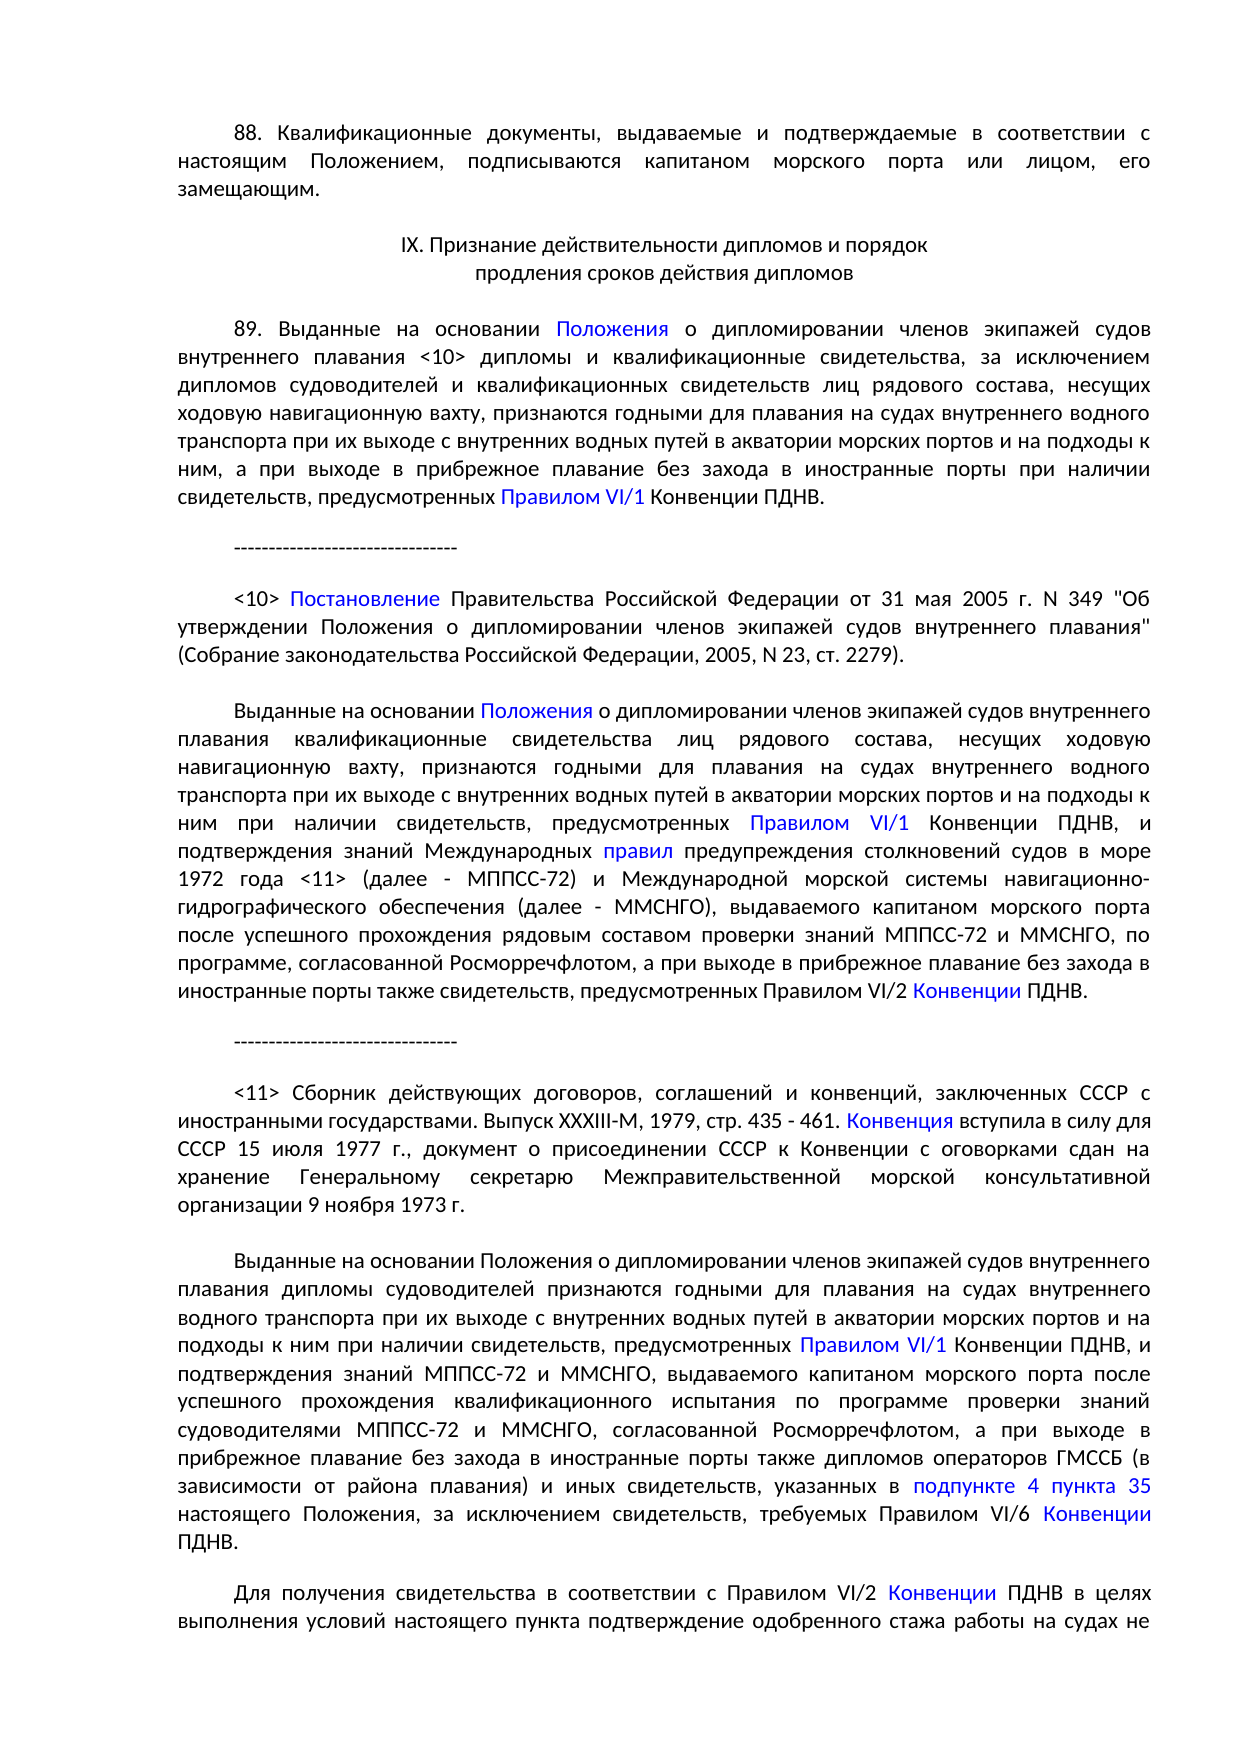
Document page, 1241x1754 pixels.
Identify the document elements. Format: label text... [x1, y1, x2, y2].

text IX. Признание действительности дипломов и порядок [177, 230, 1152, 258]
text <10> Постановление Правительства Российской Федерации от 31 мая 2005 г. N 349 "Об утверждении Положения о дипломировании членов экипажей судов внутреннего плавания" (Собрание законодательства Российской Федерации, 2005, N 23, ст. 2279). [177, 584, 1152, 668]
text Выданные на основании Положения о дипломировании членов экипажей судов внутреннего плавания дипломы судоводителей признаются годными для плавания на судах внутреннего водного транспорта при их выходе с внутренних водных путей в акватории морских портов и на подходы к ним при наличии свидетельств, предусмотренных Правилом VI/1 Конвенции ПДНВ, и подтверждения знаний МППСС-72 и ММСНГО, выдаваемого капитаном морского порта после успешного прохождения квалификационного испытания по программе проверки знаний судоводителями МППСС-72 и ММСНГО, согласованной Росморречфлотом, а при выходе в прибрежное плавание без захода в иностранные порты также дипломов операторов ГМССБ (в зависимости от района плавания) и иных свидетельств, указанных в подпункте 4 пункта 35 настоящего Положения, за исключением свидетельств, требуемых Правилом VI/6 Конвенции ПДНВ. [177, 1247, 1152, 1555]
text -------------------------------- [177, 1027, 1152, 1056]
text Выданные на основании Положения о дипломировании членов экипажей судов внутреннего плавания квалификационные свидетельства лиц рядового состава, несущих ходовую навигационную вахту, признаются годными для плавания на судах внутреннего водного транспорта при их выходе с внутренних водных путей в акватории морских портов и на подходы к ним при наличии свидетельств, предусмотренных Правилом VI/1 Конвенции ПДНВ, и подтверждения знаний Международных правил предупреждения столкновений судов в море 1972 года <11> (далее - МППСС-72) и Международной морской системы навигационно-гидрографического обеспечения (далее - ММСНГО), выдаваемого капитаном морского порта после успешного прохождения рядовым составом проверки знаний МППСС-72 и ММСНГО, по программе, согласованной Росморречфлотом, а при выходе в прибрежное плавание без захода в иностранные порты также свидетельств, предусмотренных Правилом VI/2 Конвенции ПДНВ. [177, 696, 1152, 1004]
text 88. Квалификационные документы, выдаваемые и подтверждаемые в соответствии с настоящим Положением, подписываются капитаном морского порта или лицом, его замещающим. [177, 118, 1152, 202]
text <11> Сборник действующих договоров, соглашений и конвенций, заключенных СССР с иностранными государствами. Выпуск XXXIII-M, 1979, стр. 435 - 461. Конвенция вступила в силу для СССР 15 июля 1977 г., документ о присоединении СССР к Конвенции с оговорками сдан на хранение Генеральному секретарю Межправительственной морской консультативной организации 9 ноября 1973 г. [177, 1078, 1152, 1218]
text 89. Выданные на основании Положения о дипломировании членов экипажей судов внутреннего плавания <10> дипломы и квалификационные свидетельства, за исключением дипломов судоводителей и квалификационных свидетельств лиц рядового состава, несущих ходовую навигационную вахту, признаются годными для плавания на судах внутреннего водного транспорта при их выходе с внутренних водных путей в акватории морских портов и на подходы к ним, а при выходе в прибрежное плавание без захода в иностранные порты при наличии свидетельств, предусмотренных Правилом VI/1 Конвенции ПДНВ. [177, 314, 1152, 510]
text -------------------------------- [177, 533, 1152, 561]
text продления сроков действия дипломов [177, 258, 1152, 286]
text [177, 1578, 1152, 1634]
